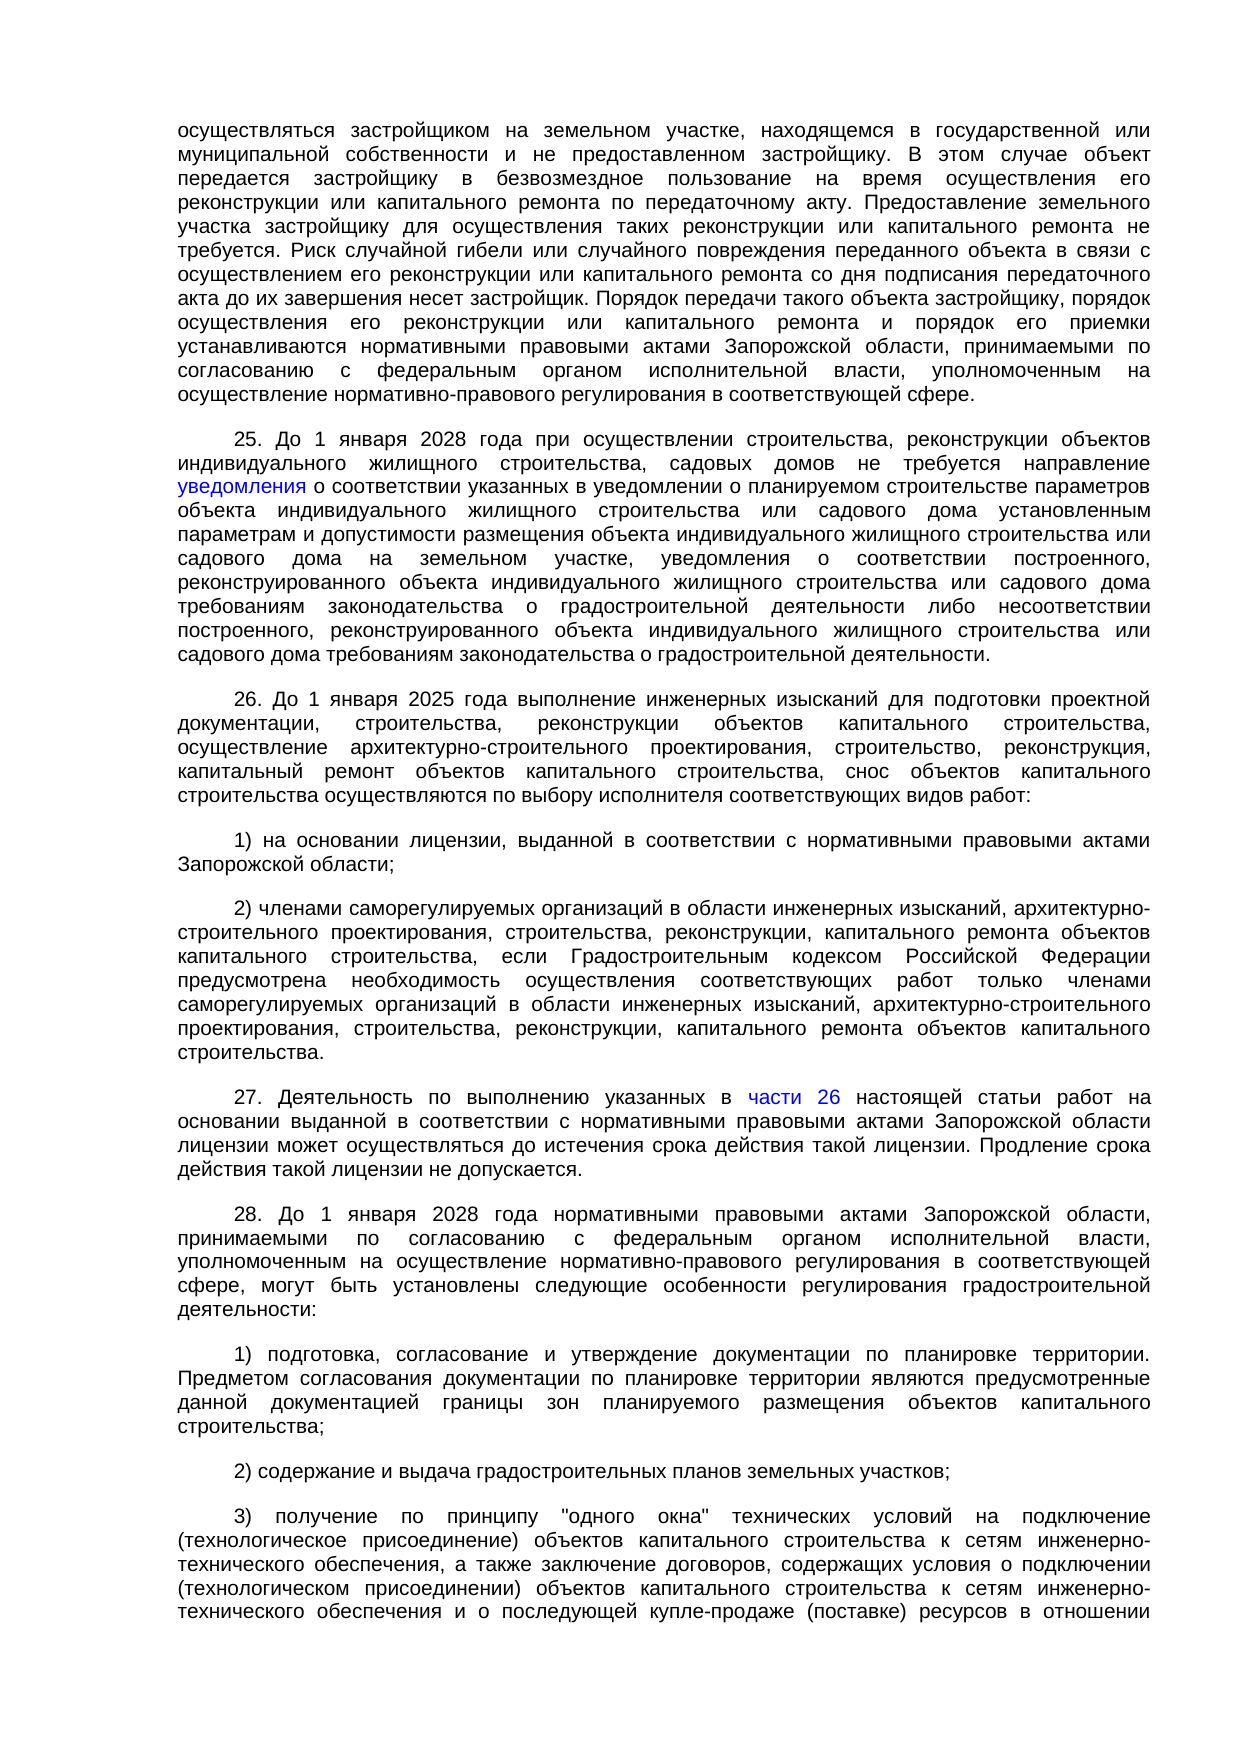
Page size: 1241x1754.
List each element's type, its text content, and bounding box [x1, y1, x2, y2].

text 25. До 1 января 2028 года при осуществлении строительства, реконструкции объектов индивидуального жилищного строительства, садовых домов не требуется направление уведомления о соответствии указанных в уведомлении о планируемом строительстве параметров объекта индивидуального жилищного строительства или садового дома установленным параметрам и допустимости размещения объекта индивидуального жилищного строительства или садового дома на земельном участке, уведомления о соответствии построенного, реконструированного объекта индивидуального жилищного строительства или садового дома требованиям законодательства о градостроительной деятельности либо несоответствии построенного, реконструированного объекта индивидуального жилищного строительства или садового дома требованиям законодательства о градостроительной деятельности. [177, 426, 1152, 666]
text 28. До 1 января 2028 года нормативными правовыми актами Запорожской области, принимаемыми по согласованию с федеральным органом исполнительной власти, уполномоченным на осуществление нормативно-правового регулирования в соответствующей сфере, могут быть установлены следующие особенности регулирования градостроительной деятельности: [177, 1201, 1152, 1321]
text 27. Деятельность по выполнению указанных в части 26 настоящей статьи работ на основании выданной в соответствии с нормативными правовыми актами Запорожской области лицензии может осуществляться до истечения срока действия такой лицензии. Продление срока действия такой лицензии не допускается. [177, 1085, 1152, 1181]
text 2) членами саморегулируемых организаций в области инженерных изысканий, архитектурно-строительного проектирования, строительства, реконструкции, капитального ремонта объектов капитального строительства, если Градостроительным кодексом Российской Федерации предусмотрена необходимость осуществления соответствующих работ только членами саморегулируемых организаций в области инженерных изысканий, архитектурно-строительного проектирования, строительства, реконструкции, капитального ремонта объектов капитального строительства. [177, 896, 1152, 1064]
text 2) содержание и выдача градостроительных планов земельных участков; [177, 1459, 1152, 1483]
text 26. До 1 января 2025 года выполнение инженерных изысканий для подготовки проектной документации, строительства, реконструкции объектов капитального строительства, осуществление архитектурно-строительного проектирования, строительство, реконструкция, капитальный ремонт объектов капитального строительства, снос объектов капитального строительства осуществляются по выбору исполнителя соответствующих видов работ: [177, 687, 1152, 807]
text 1) подготовка, согласование и утверждение документации по планировке территории. Предметом согласования документации по планировке территории являются предусмотренные данной документацией границы зон планируемого размещения объектов капитального строительства; [177, 1342, 1152, 1438]
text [177, 1503, 1152, 1623]
text 1) на основании лицензии, выданной в соответствии с нормативными правовыми актами Запорожской области; [177, 827, 1152, 875]
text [177, 118, 1152, 406]
